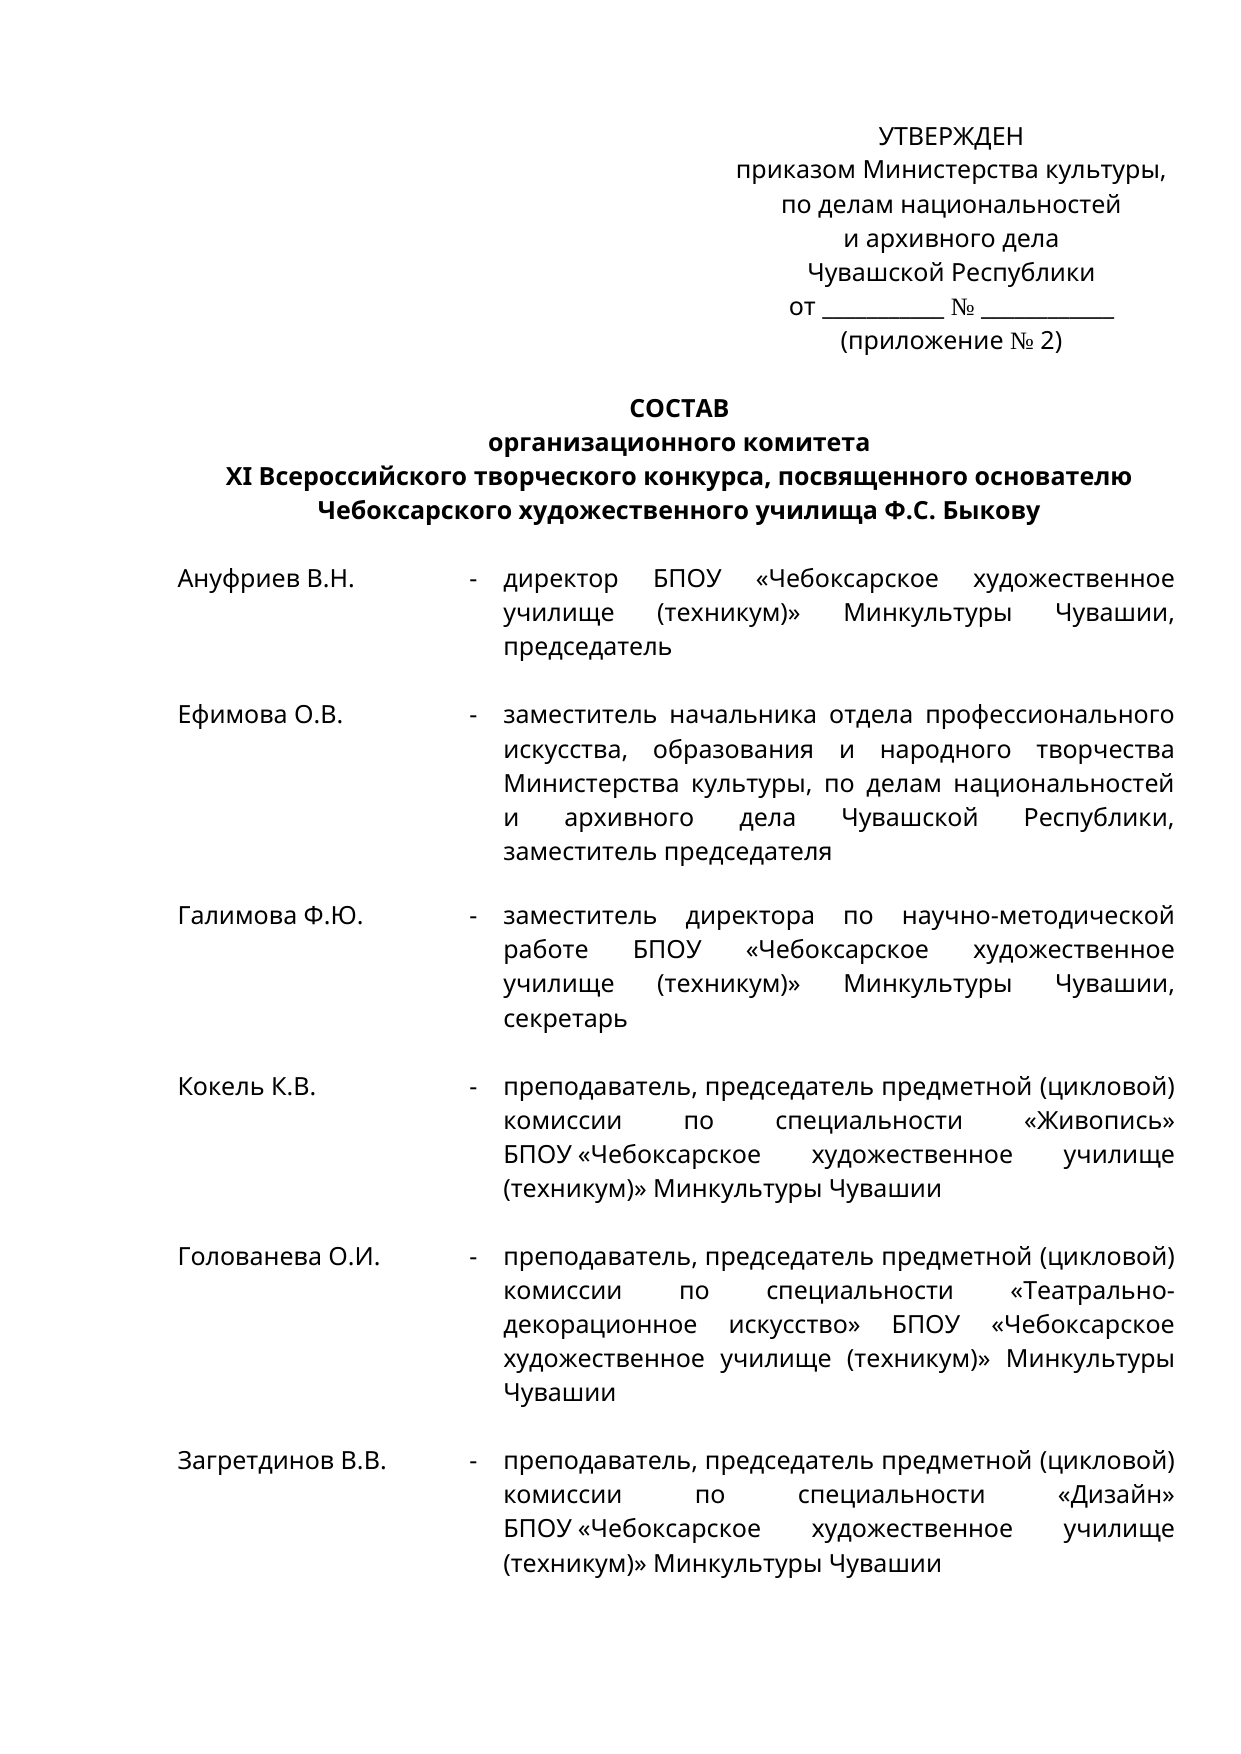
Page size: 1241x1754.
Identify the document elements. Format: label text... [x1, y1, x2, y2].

text УТВЕРЖДЕН [721, 118, 1181, 152]
table_header Ануфриев В.Н. [166, 561, 458, 697]
table_cell - [458, 1443, 492, 1613]
table_cell Галимова Ф.Ю. [166, 898, 458, 1068]
text по делам национальностей [721, 186, 1181, 220]
table_cell - [458, 1068, 492, 1239]
text приказом Министерства культуры, [721, 152, 1181, 186]
table_cell - [458, 697, 492, 898]
text Чувашской Республики [721, 254, 1181, 288]
table_cell заместитель директора по научно-методической работе БПОУ «Чебоксарское художественное училище (техникум)» Минкультуры Чувашии, секретарь [492, 898, 1187, 1068]
table_cell преподаватель, председатель предметной (цикловой) комиссии по специальности «Живопись» БПОУ «Чебоксарское художественное училище (техникум)» Минкультуры Чувашии [492, 1068, 1187, 1239]
text Чебоксарского художественного училища Ф.С. Быкову [177, 493, 1181, 527]
table_cell Ефимова О.В. [166, 697, 458, 898]
text (приложение № 2) [721, 322, 1181, 357]
table_cell преподаватель, председатель предметной (цикловой) комиссии по специальности «Дизайн» БПОУ «Чебоксарское художественное училище (техникум)» Минкультуры Чувашии [492, 1443, 1187, 1613]
table_header директор БПОУ «Чебоксарское художественное училище (техникум)» Минкультуры Чувашии, председатель [492, 561, 1187, 697]
text организационного комитета [177, 425, 1181, 459]
table_cell заместитель начальника отдела профессионального искусства, образования и народного творчества Министерства культуры, по делам национальностей и архивного дела Чувашской Республики, заместитель председателя [492, 697, 1187, 898]
table_header - [458, 561, 492, 697]
text и архивного дела [721, 220, 1181, 254]
text XI Всероссийского творческого конкурса, посвященного основателю [177, 459, 1181, 493]
table_cell Кокель К.В. [166, 1068, 458, 1239]
text СОСТАВ [177, 391, 1181, 425]
table_cell Загретдинов В.В. [166, 1443, 458, 1613]
text от ___________ № ____________ [721, 288, 1181, 322]
table_cell Голованева О.И. [166, 1239, 458, 1443]
table_cell - [458, 898, 492, 1068]
table_cell - [458, 1239, 492, 1443]
table_cell преподаватель, председатель предметной (цикловой) комиссии по специальности «Театрально-декорационное искусство» БПОУ «Чебоксарское художественное училище (техникум)» Минкультуры Чувашии [492, 1239, 1187, 1443]
